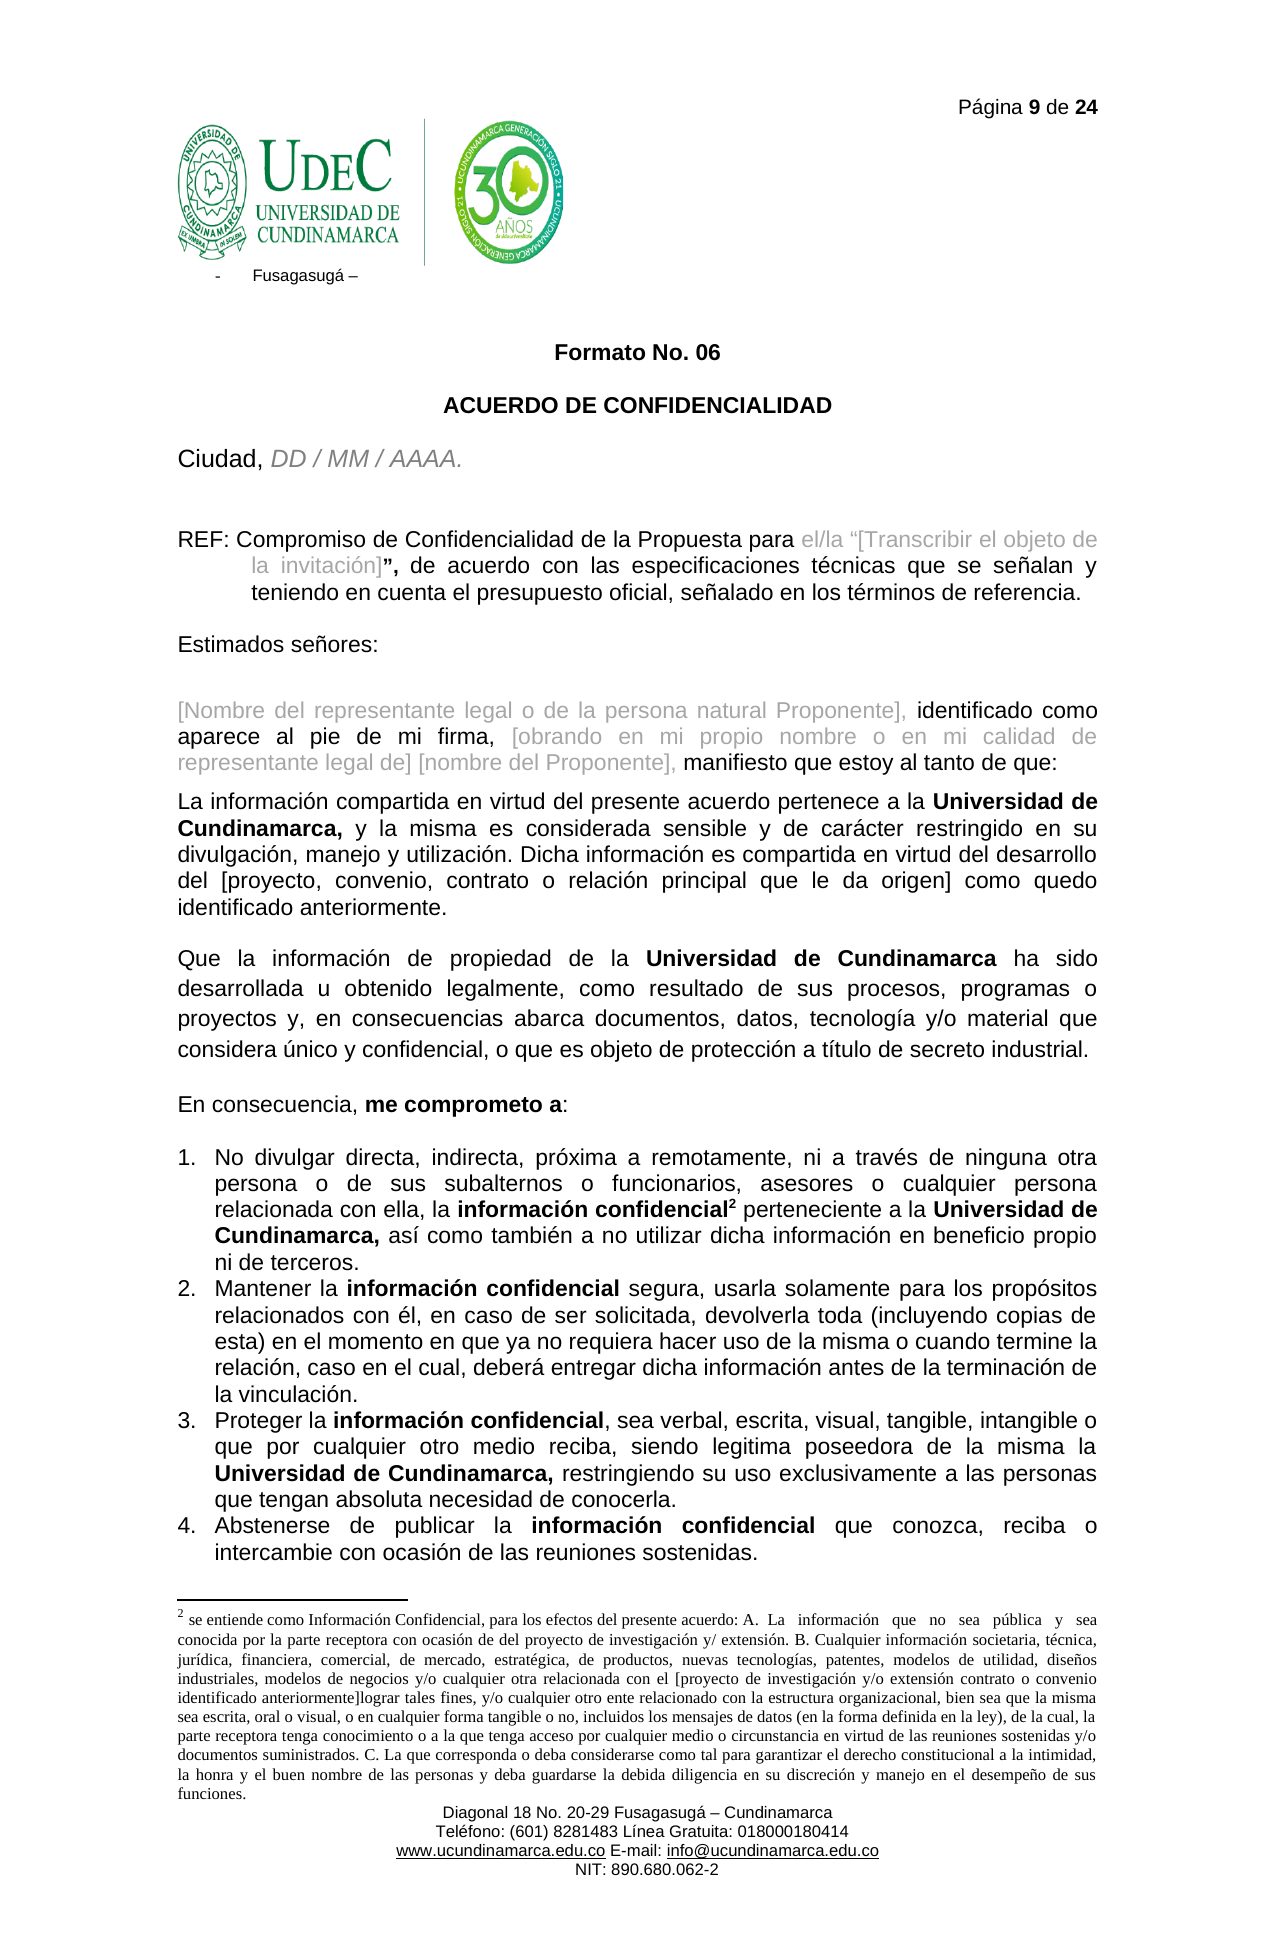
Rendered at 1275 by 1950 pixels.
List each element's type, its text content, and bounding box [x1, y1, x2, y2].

list Que la información de propiedad de la Universidad de Cundinamarca ha sido desarrollada u obtenido legalmente, como resultado de sus procesos, programas o proyectos y, en consecuencias abarca documentos, datos, tecnología y/o material que considera único y confidencial, o que es objeto de protección a título de secreto industrial. [177, 945, 1098, 1062]
text REF: Compromiso de Confidencialidad de la Propuesta para el/la “[Transcribir el objeto de la invitación]”, de acuerdo con las especificaciones técnicas que se señalan y teniendo en cuenta el presupuesto oficial, señalado en los términos de referencia. [177, 526, 1098, 605]
list No divulgar directa, indirecta, próxima a remotamente, ni a través de ninguna otra persona o de sus subalternos o funcionarios, asesores o cualquier persona relacionada con ella, la información confidencial perteneciente a la Universidad de Cundinamarca, así como también a no utilizar dicha información en beneficio propio ni de terceros. [177, 1143, 1098, 1275]
text [Nombre del representante legal o de la persona natural Proponente], identificado como aparece al pie de mi firma, [obrando en mi propio nombre o en mi calidad de representante legal de] [nombre del Proponente], manifiesto que estoy al tanto de que: [177, 697, 1098, 776]
text Formato No. 06 [177, 339, 1098, 365]
text Estimados señores: [177, 631, 1098, 658]
picture [177, 118, 564, 266]
text ACUERDO DE CONFIDENCIALIDAD [177, 392, 1098, 418]
text Ciudad, DD / MM / AAAA. [177, 444, 1098, 473]
list Proteger la información confidencial, sea verbal, escrita, visual, tangible, intangible o que por cualquier otro medio reciba, siendo legitima poseedora de la misma la Universidad de Cundinamarca, restringiendo su uso exclusivamente a las personas que tengan absoluta necesidad de conocerla. [177, 1407, 1098, 1512]
text La información compartida en virtud del presente acuerdo pertenece a la Universidad de Cundinamarca, y la misma es considerada sensible y de carácter restringido en su divulgación, manejo y utilización. Dicha información es compartida en virtud del desarrollo del [proyecto, convenio, contrato o relación principal que le da origen] como quedo identificado anteriormente. [177, 788, 1098, 920]
list Abstenerse de publicar la información confidencial que conozca, reciba o intercambie con ocasión de las reuniones sostenidas. [177, 1512, 1098, 1565]
text En consecuencia, me comprometo a: [177, 1091, 1098, 1117]
list Mantener la información confidencial segura, usarla solamente para los propósitos relacionados con él, en caso de ser solicitada, devolverla toda (incluyendo copias de esta) en el momento en que ya no requiera hacer uso de la misma o cuando termine la relación, caso en el cual, deberá entregar dicha información antes de la terminación de la vinculación. [177, 1275, 1098, 1407]
